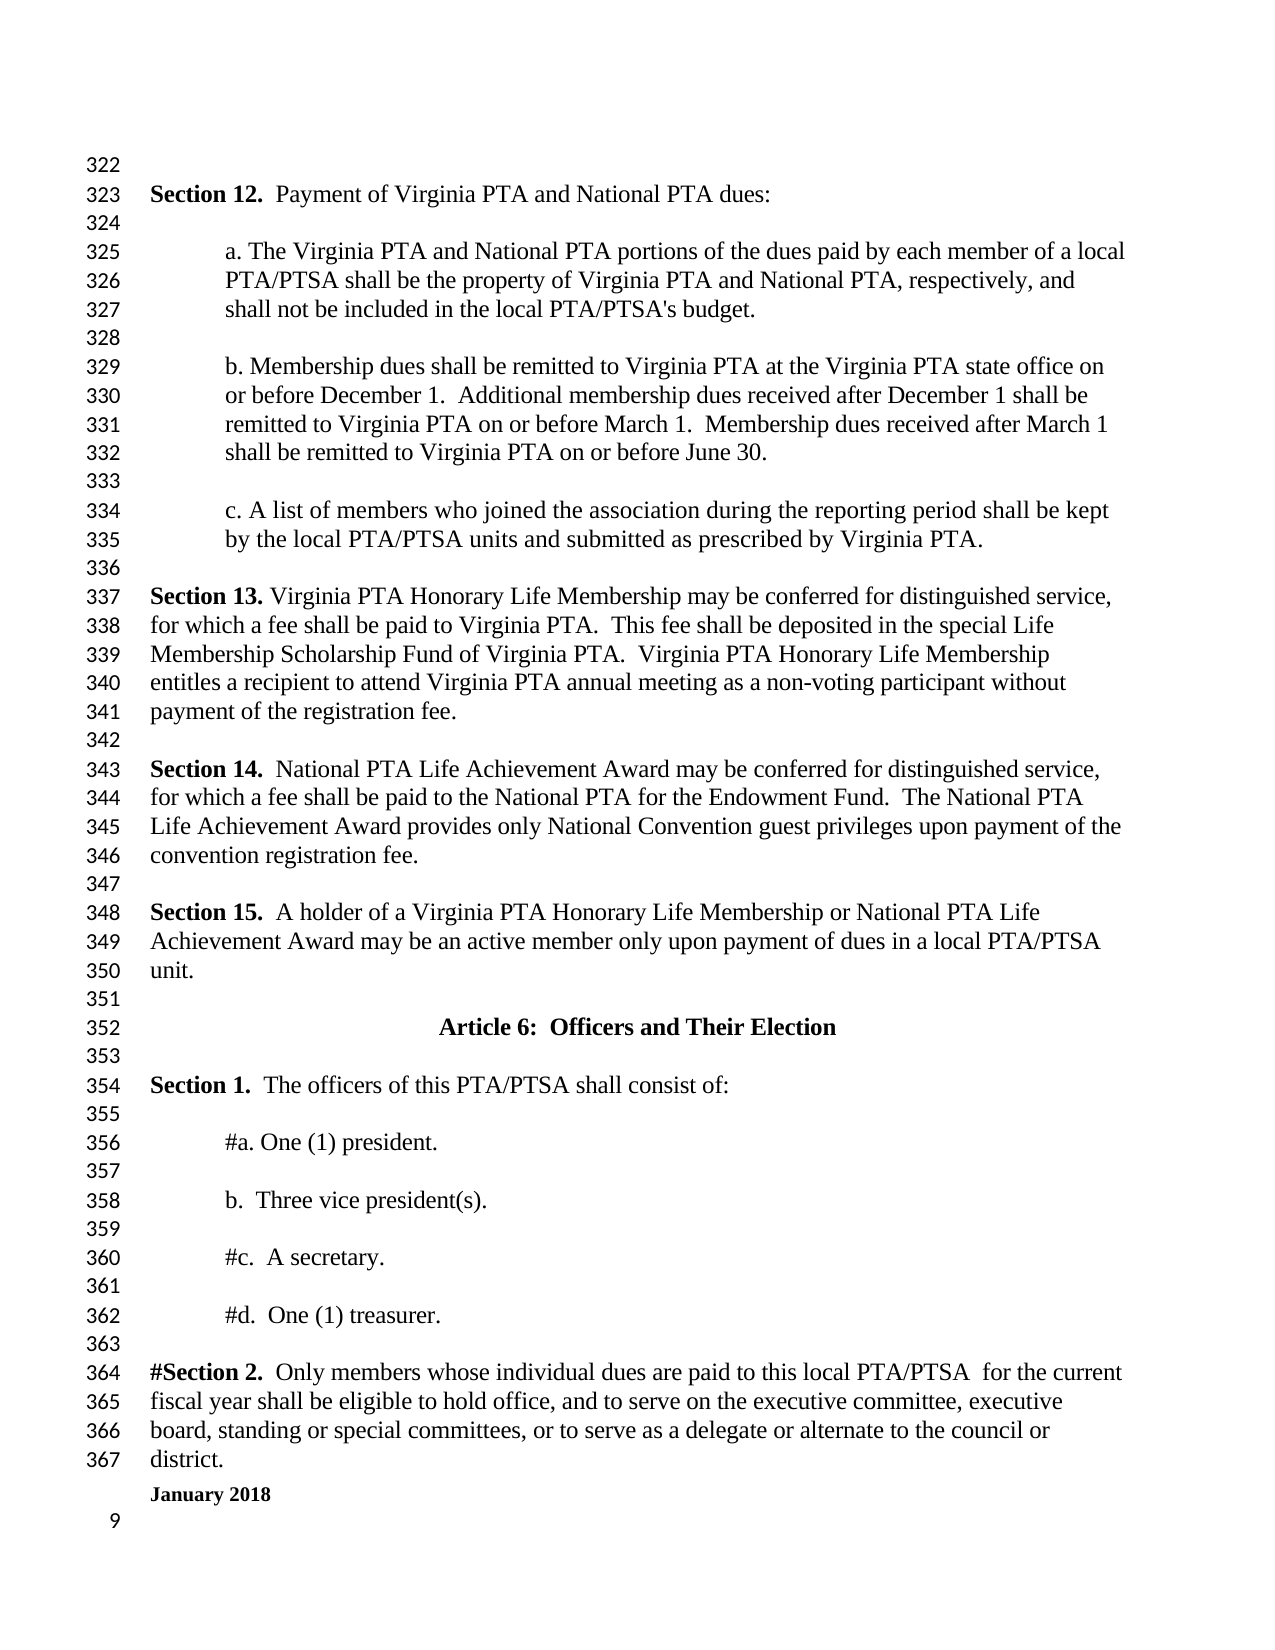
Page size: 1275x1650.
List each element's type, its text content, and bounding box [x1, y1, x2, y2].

text #c. A secretary. [150, 1242, 1125, 1271]
text #a. One (1) president. [150, 1127, 1125, 1156]
text Section 1. The officers of this PTA/PTSA shall consist of: [150, 1070, 1125, 1099]
text b. Three vice president(s). [150, 1185, 1125, 1214]
text Section 15. A holder of a Virginia PTA Honorary Life Membership or National PTA Life Achievement Award may be an active member only upon payment of dues in a local PTA/PTSA unit. [150, 897, 1125, 984]
text Section 12. Payment of Virginia PTA and National PTA dues: [150, 179, 1125, 207]
text b. Membership dues shall be remitted to Virginia PTA at the Virginia PTA state office on or before December 1. Additional membership dues received after December 1 shall be remitted to Virginia PTA on or before March 1. Membership dues received after March 1 shall be remitted to Virginia PTA on or before June 30. [150, 351, 1125, 466]
text Section 14. National PTA Life Achievement Award may be conferred for distinguished service, for which a fee shall be paid to the National PTA for the Endowment Fund. The National PTA Life Achievement Award provides only National Convention guest privileges upon payment of the convention registration fee. [150, 754, 1125, 869]
text c. A list of members who joined the association during the reporting period shall be kept by the local PTA/PTSA units and submitted as prescribed by Virginia PTA. [225, 495, 1125, 552]
text Section 13. Virginia PTA Honorary Life Membership may be conferred for distinguished service, for which a fee shall be paid to Virginia PTA. This fee shall be deposited in the special Life Membership Scholarship Fund of Virginia PTA. Virginia PTA Honorary Life Membership entitles a recipient to attend Virginia PTA annual meeting as a non-voting participant without payment of the registration fee. [150, 581, 1125, 725]
text #d. One (1) treasurer. [150, 1300, 1125, 1329]
text a. The Virginia PTA and National PTA portions of the dues paid by each member of a local PTA/PTSA shall be the property of Virginia PTA and National PTA, respectively, and shall not be included in the local PTA/PTSA's budget. [150, 236, 1125, 322]
text Article 6: Officers and Their Election [150, 1012, 1125, 1041]
text #Section 2. Only members whose individual dues are paid to this local PTA/PTSA for the current fiscal year shall be eligible to hold office, and to serve on the executive committee, executive board, standing or special committees, or to serve as a delegate or alternate to the council or district. [150, 1357, 1125, 1472]
